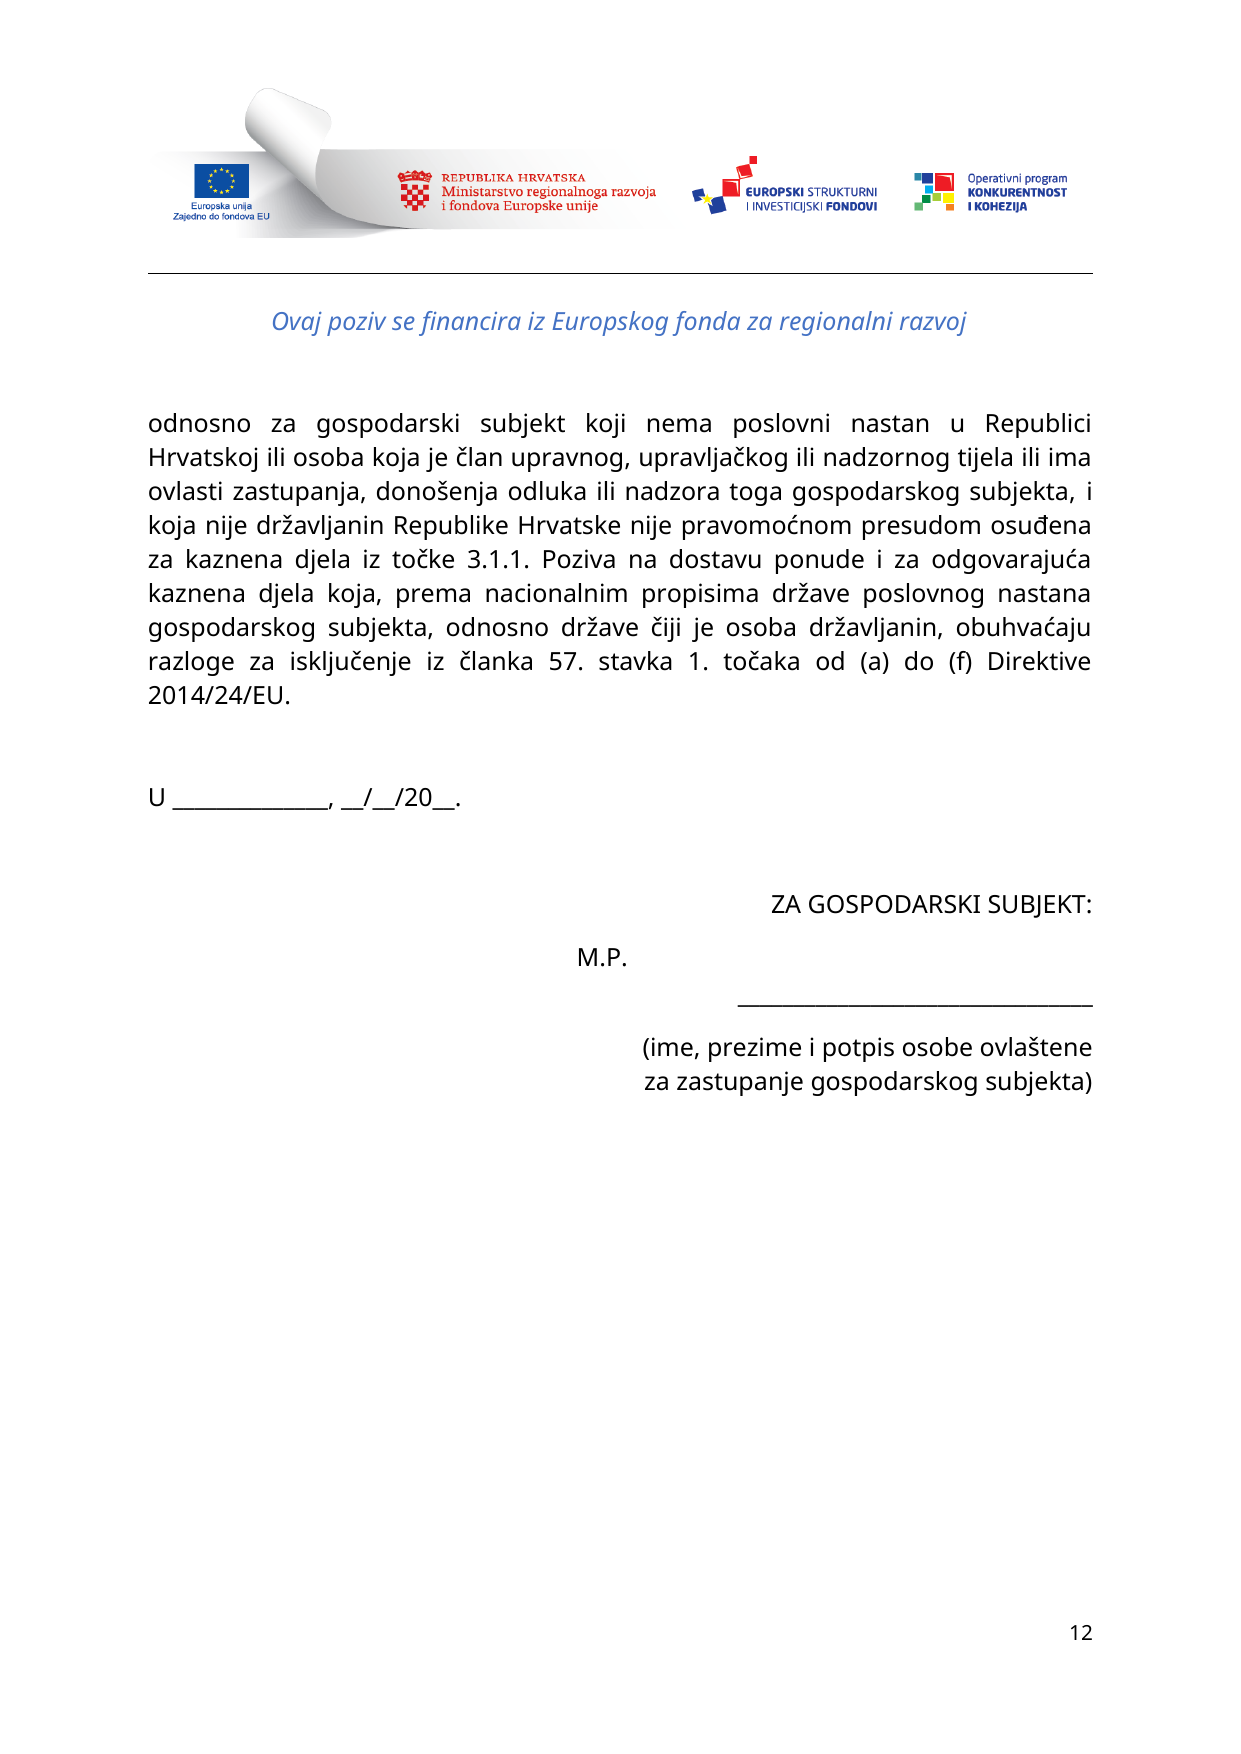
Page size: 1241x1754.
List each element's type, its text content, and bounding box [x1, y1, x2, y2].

picture [147, 73, 1092, 238]
text za zastupanje gospodarskog subjekta) [148, 1064, 1093, 1098]
text odnosno za gospodarski subjekt koji nema poslovni nastan u Republici Hrvatskoj ili osoba koja je član upravnog, upravljačkog ili nadzornog tijela ili ima ovlasti zastupanja, donošenja odluka ili nadzora toga gospodarskog subjekta, i koja nije državljanin Republike Hrvatske nije pravomoćnom presudom osuđena za kaznena djela iz točke 3.1.1. Poziva na dostavu ponude i za odgovarajuća kaznena djela koja, prema nacionalnim propisima države poslovnog nastana gospodarskog subjekta, odnosno države čiji je osoba državljanin, obuhvaćaju razloge za isključenje iz članka 57. stavka 1. točaka od (a) do (f) Direktive 2014/24/EU. [148, 405, 1093, 712]
text (ime, prezime i potpis osobe ovlaštene [148, 1030, 1093, 1064]
text ZA GOSPODARSKI SUBJEKT: [148, 886, 1093, 920]
text M.P. ________________________________ [148, 940, 1093, 1011]
text U ______________, __/__/20__. [148, 779, 1093, 813]
